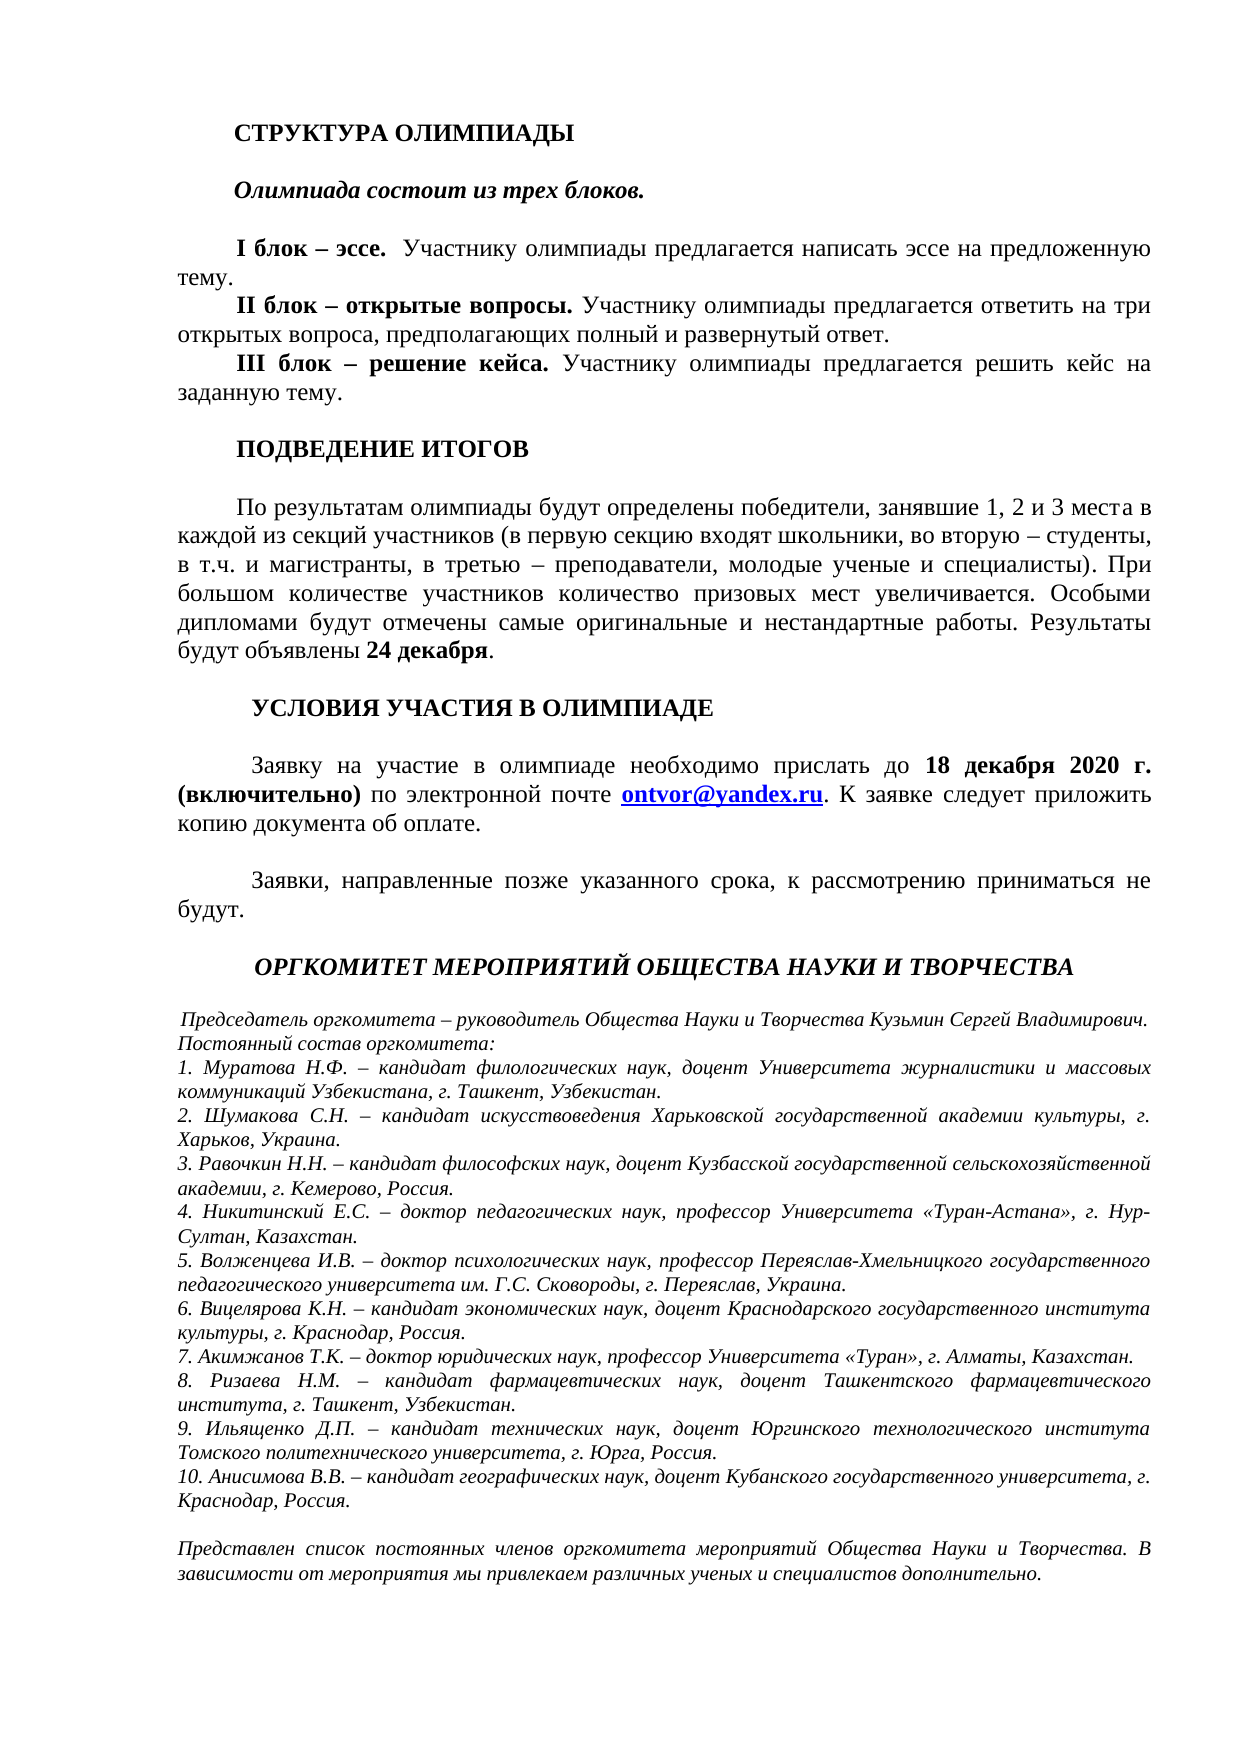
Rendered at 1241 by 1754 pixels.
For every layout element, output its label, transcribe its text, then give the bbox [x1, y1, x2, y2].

text Заявки, направленные позже указанного срока, к рассмотрению приниматься не будут. [177, 866, 1152, 923]
text Заявку на участие в олимпиаде необходимо прислать до 18 декабря 2020 г. (включительно) по электронной почте ontvor@yandex.ru. К заявке следует приложить копию документа об оплате. [177, 751, 1152, 837]
text ПОДВЕДЕНИЕ ИТОГОВ [177, 434, 1152, 463]
text 9. Ильященко Д.П. – кандидат технических наук, доцент Юргинского технологического института Томского политехнического университета, г. Юрга, Россия. [177, 1416, 1152, 1464]
text СТРУКТУРА ОЛИМПИАДЫ [177, 118, 1152, 147]
text I блок – эссе. Участнику олимпиады предлагается написать эссе на предложенную тему. [177, 233, 1152, 291]
text Председатель оргкомитета – руководитель Общества Науки и Творчества Кузьмин Сергей Владимирович. [177, 981, 1152, 1031]
text 5. Волженцева И.В. – доктор психологических наук, профессор Переяслав-Хмельницкого государственного педагогического университета им. Г.С. Сковороды, г. Переяслав, Украина. [177, 1248, 1152, 1296]
text III блок – решение кейса. Участнику олимпиады предлагается решить кейс на заданную тему. [177, 348, 1152, 406]
text 8. Ризаева Н.М. – кандидат фармацевтических наук, доцент Ташкентского фармацевтического института, г. Ташкент, Узбекистан. [177, 1368, 1152, 1416]
text 4. Никитинский Е.С. – доктор педагогических наук, профессор Университета «Туран-Астана», г. Нур-Султан, Казахстан. [177, 1199, 1152, 1248]
text ОРГКОМИТЕТ МЕРОПРИЯТИЙ ОБЩЕСТВА НАУКИ И ТВОРЧЕСТВА [177, 952, 1152, 981]
text По результатам олимпиады будут определены победители, занявшие 1, 2 и 3 места в каждой из секций участников (в первую секцию входят школьники, во вторую – студенты, в т.ч. и магистранты, в третью – преподаватели, молодые ученые и специалисты). При большом количестве участников количество призовых мест увеличивается. Особыми дипломами будут отмечены самые оригинальные и нестандартные работы. Результаты будут объявлены 24 декабря. [177, 492, 1152, 664]
text II блок – открытые вопросы. Участнику олимпиады предлагается ответить на три открытых вопроса, предполагающих полный и развернутый ответ. [177, 291, 1152, 348]
text 7. Акимжанов Т.К. – доктор юридических наук, профессор Университета «Туран», г. Алматы, Казахстан. [177, 1344, 1152, 1368]
text УСЛОВИЯ УЧАСТИЯ В ОЛИМПИАДЕ [177, 693, 1152, 722]
text Представлен список постоянных членов оргкомитета мероприятий Общества Науки и Творчества. В зависимости от мероприятия мы привлекаем различных ученых и специалистов дополнительно. [177, 1536, 1152, 1584]
text 10. Анисимова В.В. – кандидат географических наук, доцент Кубанского государственного университета, г. Краснодар, Россия. [177, 1464, 1152, 1512]
text 2. Шумакова С.Н. – кандидат искусствоведения Харьковской государственной академии культуры, г. Харьков, Украина. [177, 1103, 1152, 1151]
text 6. Вицелярова К.Н. – кандидат экономических наук, доцент Краснодарского государственного института культуры, г. Краснодар, Россия. [177, 1296, 1152, 1344]
text Постоянный состав оргкомитета: [177, 1031, 1152, 1055]
text Олимпиада состоит из трех блоков. [177, 176, 1152, 204]
text 3. Равочкин Н.Н. – кандидат философских наук, доцент Кузбасской государственной сельскохозяйственной академии, г. Кемерово, Россия. [177, 1151, 1152, 1199]
text 1. Муратова Н.Ф. – кандидат филологических наук, доцент Университета журналистики и массовых коммуникаций Узбекистана, г. Ташкент, Узбекистан. [177, 1055, 1152, 1103]
